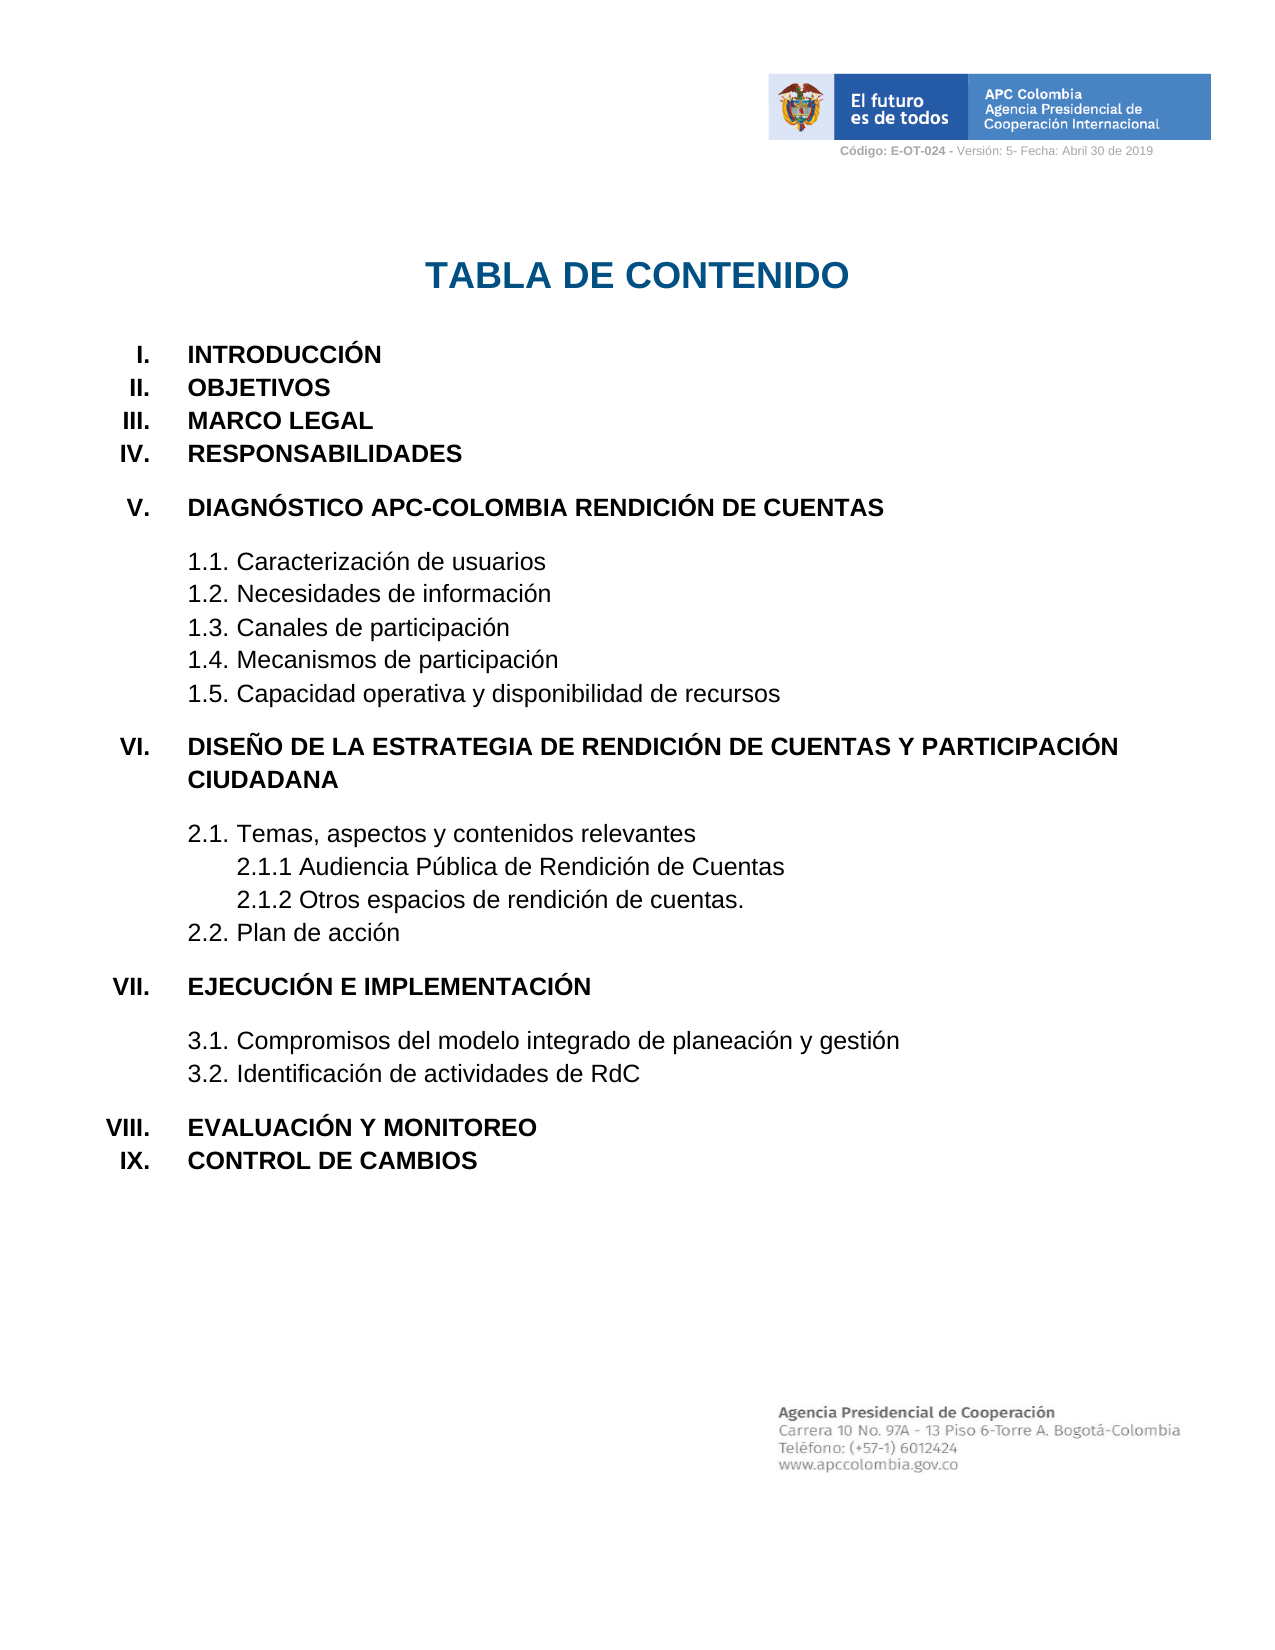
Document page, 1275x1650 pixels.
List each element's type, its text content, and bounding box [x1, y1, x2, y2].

list Capacidad operativa y disponibilidad de recursos [187, 678, 1162, 707]
list CONTROL DE CAMBIOS [150, 1146, 1162, 1175]
list Compromisos del modelo integrado de planeación y gestión [187, 1026, 1162, 1055]
picture [764, 1395, 1186, 1476]
list 2.1.1 Audiencia Pública de Rendición de Cuentas [236, 852, 1162, 881]
list Plan de acción [187, 918, 1162, 947]
list 2.1.2 Otros espacios de rendición de cuentas. [236, 885, 1162, 914]
list Canales de participación [187, 612, 1162, 641]
list Identificación de actividades de RdC [187, 1059, 1162, 1088]
list Temas, aspectos y contenidos relevantes [187, 819, 1162, 848]
list RESPONSABILIDADES [150, 439, 1162, 467]
list DIAGNÓSTICO APC-COLOMBIA RENDICIÓN DE CUENTAS [150, 493, 1162, 521]
list Caracterización de usuarios [187, 546, 1162, 575]
list MARCO LEGAL [150, 406, 1162, 434]
text TABLA DE CONTENIDO [112, 253, 1162, 297]
list Mecanismos de participación [187, 646, 1162, 674]
list INTRODUCCIÓN [150, 340, 1162, 368]
list DISEÑO DE LA ESTRATEGIA DE RENDICIÓN DE CUENTAS Y PARTICIPACIÓN CIUDADANA [150, 732, 1162, 794]
list EJECUCIÓN E IMPLEMENTACIÓN [150, 972, 1162, 1001]
list OBJETIVOS [150, 373, 1162, 401]
picture [767, 73, 1211, 139]
list EVALUACIÓN Y MONITOREO [150, 1113, 1162, 1142]
list Necesidades de información [187, 579, 1162, 608]
